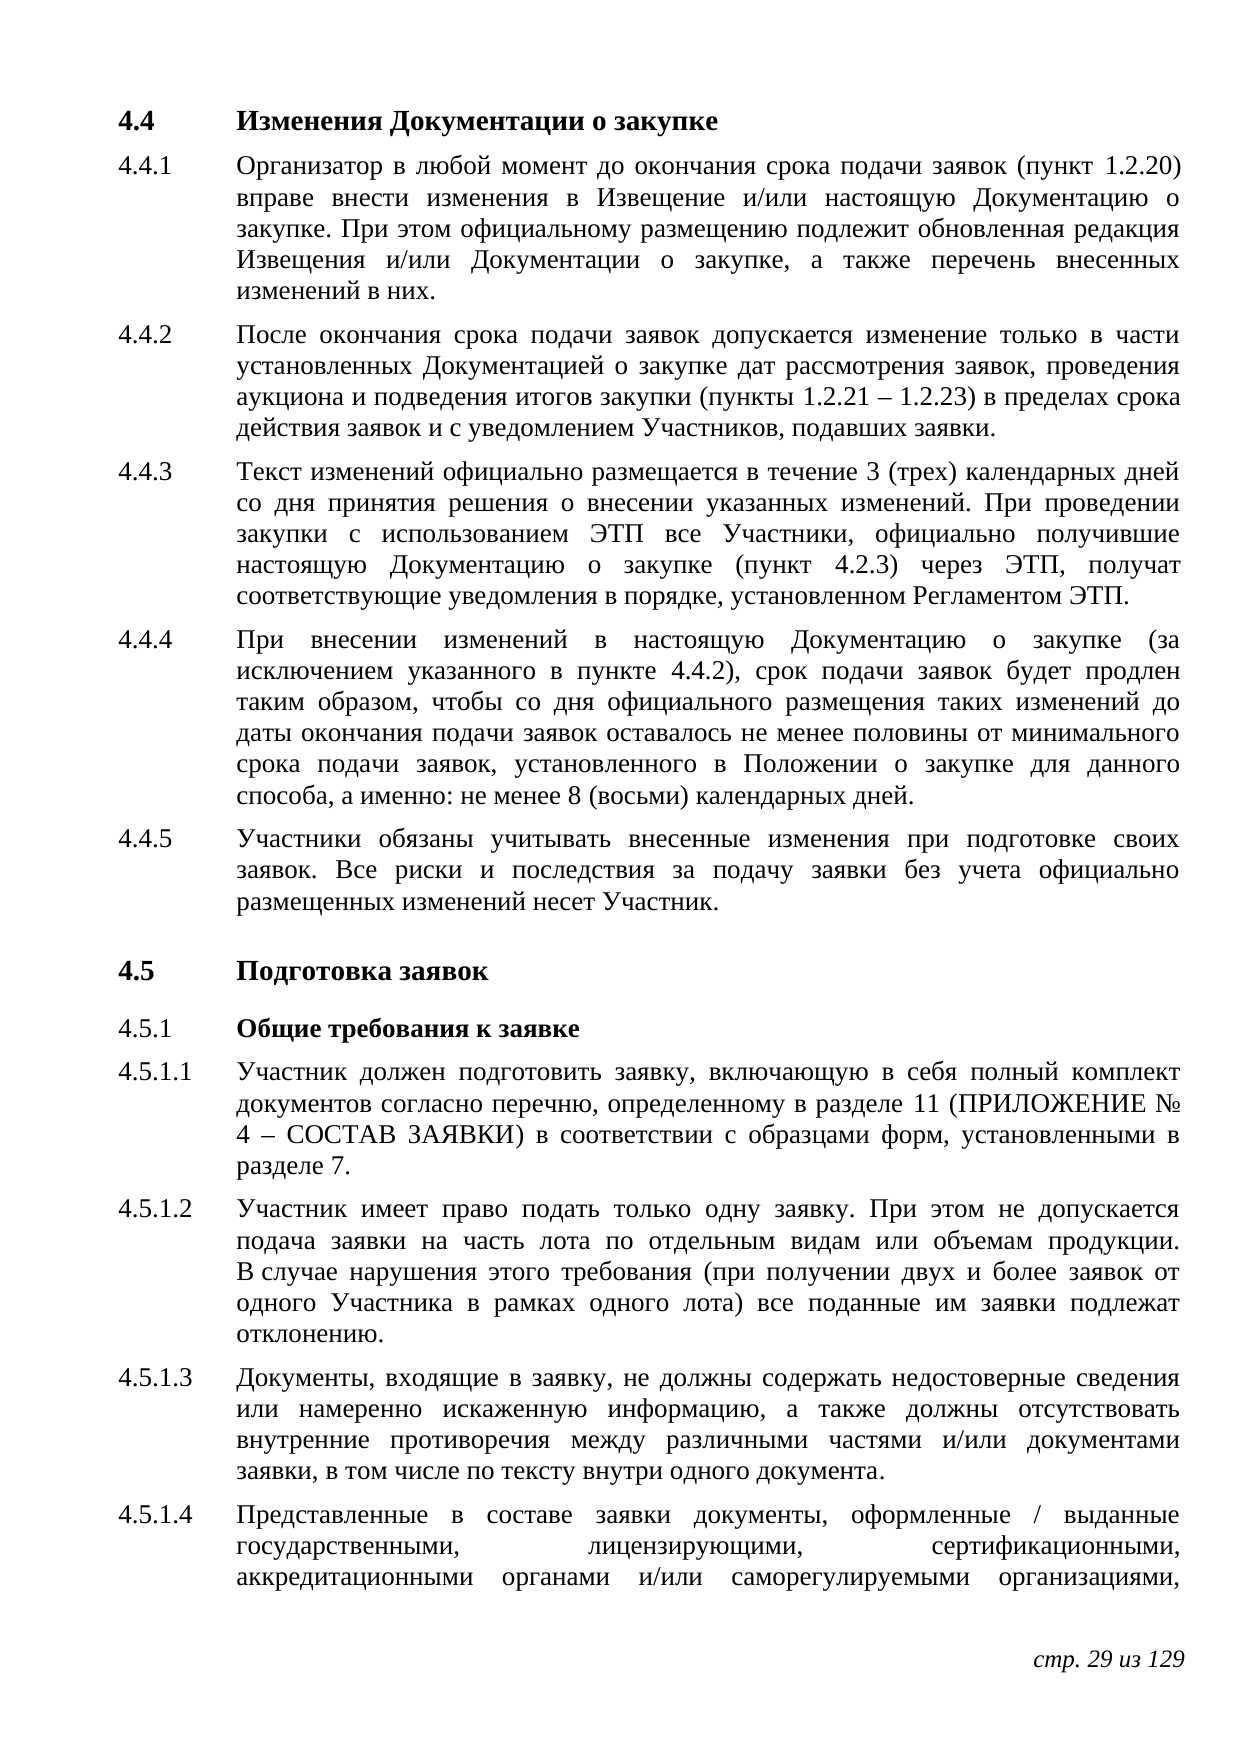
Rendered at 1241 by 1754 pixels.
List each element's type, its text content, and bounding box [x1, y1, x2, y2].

list Участник должен подготовить заявку, включающую в себя полный комплект документов согласно перечню, определенному в разделе 11 (ПРИЛОЖЕНИЕ № 4 – СОСТАВ ЗАЯВКИ) в соответствии с образцами форм, установленными в разделе 7. [118, 1056, 1181, 1180]
text После окончания срока подачи заявок допускается изменение только в части установленных Документацией о закупке дат рассмотрения заявок, проведения аукциона и подведения итогов закупки (пункты 1.2.21 – 1.2.23) в пределах срока действия заявок и с уведомлением Участников, подавших заявки. [118, 318, 1181, 442]
text Текст изменений официально размещается в течение 3 (трех) календарных дней со дня принятия решения о внесении указанных изменений. При проведении закупки с использованием ЭТП все Участники, официально получившие настоящую Документацию о закупке (пункт 4.2.3) через ЭТП, получат соответствующие уведомления в порядке, установленном Регламентом ЭТП. [118, 455, 1181, 611]
text Участники обязаны учитывать внесенные изменения при подготовке своих заявок. Все риски и последствия за подачу заявки без учета официально размещенных изменений несет Участник. [118, 822, 1181, 916]
subtitle Подготовка заявок [118, 953, 1181, 987]
subtitle Изменения Документации о закупке [118, 103, 1181, 137]
text Организатор в любой момент до окончания срока подачи заявок (пункт 1.2.20) вправе внести изменения в Извещение и/или настоящую Документацию о закупке. При этом официальному размещению подлежит обновленная редакция Извещения и/или Документации о закупке, а также перечень внесенных изменений в них. [118, 149, 1181, 305]
text Документы, входящие в заявку, не должны содержать недостоверные сведения или намеренно искаженную информацию, а также должны отсутствовать внутренние противоречия между различными частями и/или документами заявки, в том числе по тексту внутри одного документа. [118, 1361, 1181, 1485]
list Участник имеет право подать только одну заявку. При этом не допускается подача заявки на часть лота по отдельным видам или объемам продукции. В случае нарушения этого требования (при получении двух и более заявок от одного Участника в рамках одного лота) все поданные им заявки подлежат отклонению. [118, 1193, 1181, 1348]
text При внесении изменений в настоящую Документацию о закупке (за исключением указанного в пункте 4.4.2), срок подачи заявок будет продлен таким образом, чтобы со дня официального размещения таких изменений до даты окончания подачи заявок оставалось не менее половины от минимального срока подачи заявок, установленного в Положении о закупке для данного способа, а именно: не менее 8 (восьми) календарных дней. [118, 623, 1181, 810]
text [118, 1498, 1181, 1591]
text Общие требования к заявке [118, 1012, 1181, 1043]
